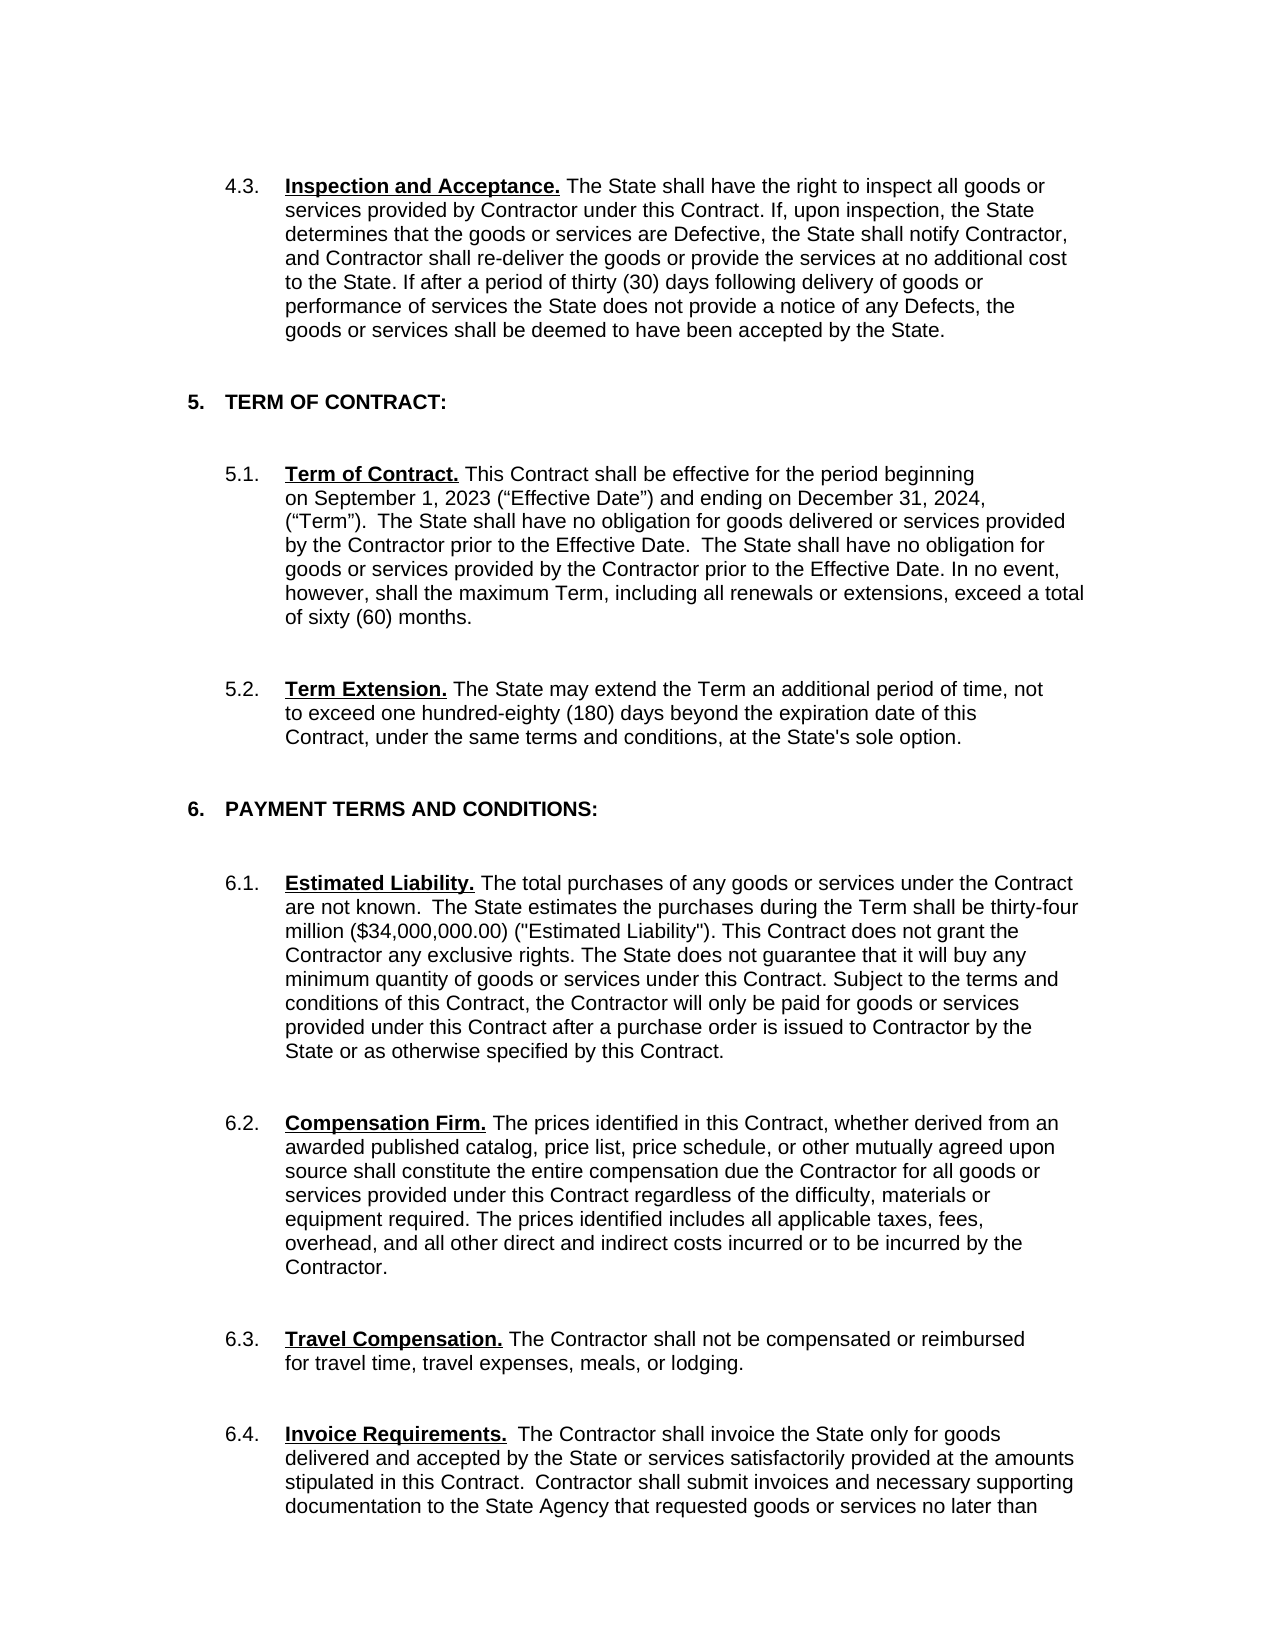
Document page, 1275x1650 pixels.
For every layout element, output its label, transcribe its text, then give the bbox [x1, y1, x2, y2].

subtitle TERM OF CONTRACT: [187, 389, 1204, 413]
subtitle PAYMENT TERMS AND CONDITIONS: [187, 797, 1204, 821]
list Estimated Liability. The total purchases of any goods or services under the Contract are not known. The State estimates the purchases during the Term shall be thirty-four million ($34,000,000.00) ("Estimated Liability"). This Contract does not grant the Contractor any exclusive rights. The State does not guarantee that it will buy any minimum quantity of goods or services under this Contract. Subject to the terms and conditions of this Contract, the Contractor will only be paid for goods or services provided under this Contract after a purchase order is issued to Contractor by the State or as otherwise specified by this Contract. [225, 871, 1079, 1063]
list Invoice Requirements. The Contractor shall invoice the State only for goods delivered and accepted by the State or services satisfactorily provided at the amounts stipulated in this Contract. Contractor shall submit invoices and necessary supporting documentation to the State Agency that requested goods or services no later than [225, 1422, 1075, 1518]
list Term Extension. The State may extend the Term an additional period of time, not to exceed one hundred-eighty (180) days beyond the expiration date of this Contract, under the same terms and conditions, at the State's sole option. [225, 677, 1066, 749]
text (“Term”). The State shall have no obligation for goods delivered or services provided by the Contractor prior to the Effective Date. The State shall have no obligation for goods or services provided by the Contractor prior to the Effective Date. In no event, however, shall the maximum Term, including all renewals or extensions, exceed a total of sixty (60) months. [285, 509, 1085, 629]
list Term of Contract. This Contract shall be effective for the period beginning on September 1, 2023 (“Effective Date”) and ending on December 31, 2024, [225, 461, 1003, 509]
list Compensation Firm. The prices identified in this Contract, whether derived from an awarded published catalog, price list, price schedule, or other mutually agreed upon source shall constitute the entire compensation due the Contractor for all goods or services provided under this Contract regardless of the difficulty, materials or equipment required. The prices identified includes all applicable taxes, fees, overhead, and all other direct and indirect costs incurred or to be incurred by the Contractor. [225, 1111, 1082, 1278]
list Travel Compensation. The Contractor shall not be compensated or reimbursed for travel time, travel expenses, meals, or lodging. [225, 1326, 1055, 1374]
list Inspection and Acceptance. The State shall have the right to inspect all goods or services provided by Contractor under this Contract. If, upon inspection, the State determines that the goods or services are Defective, the State shall notify Contractor, and Contractor shall re-deliver the goods or provide the services at no additional cost to the State. If after a period of thirty (30) days following delivery of goods or performance of services the State does not provide a notice of any Defects, the goods or services shall be deemed to have been accepted by the State. [225, 174, 1077, 342]
